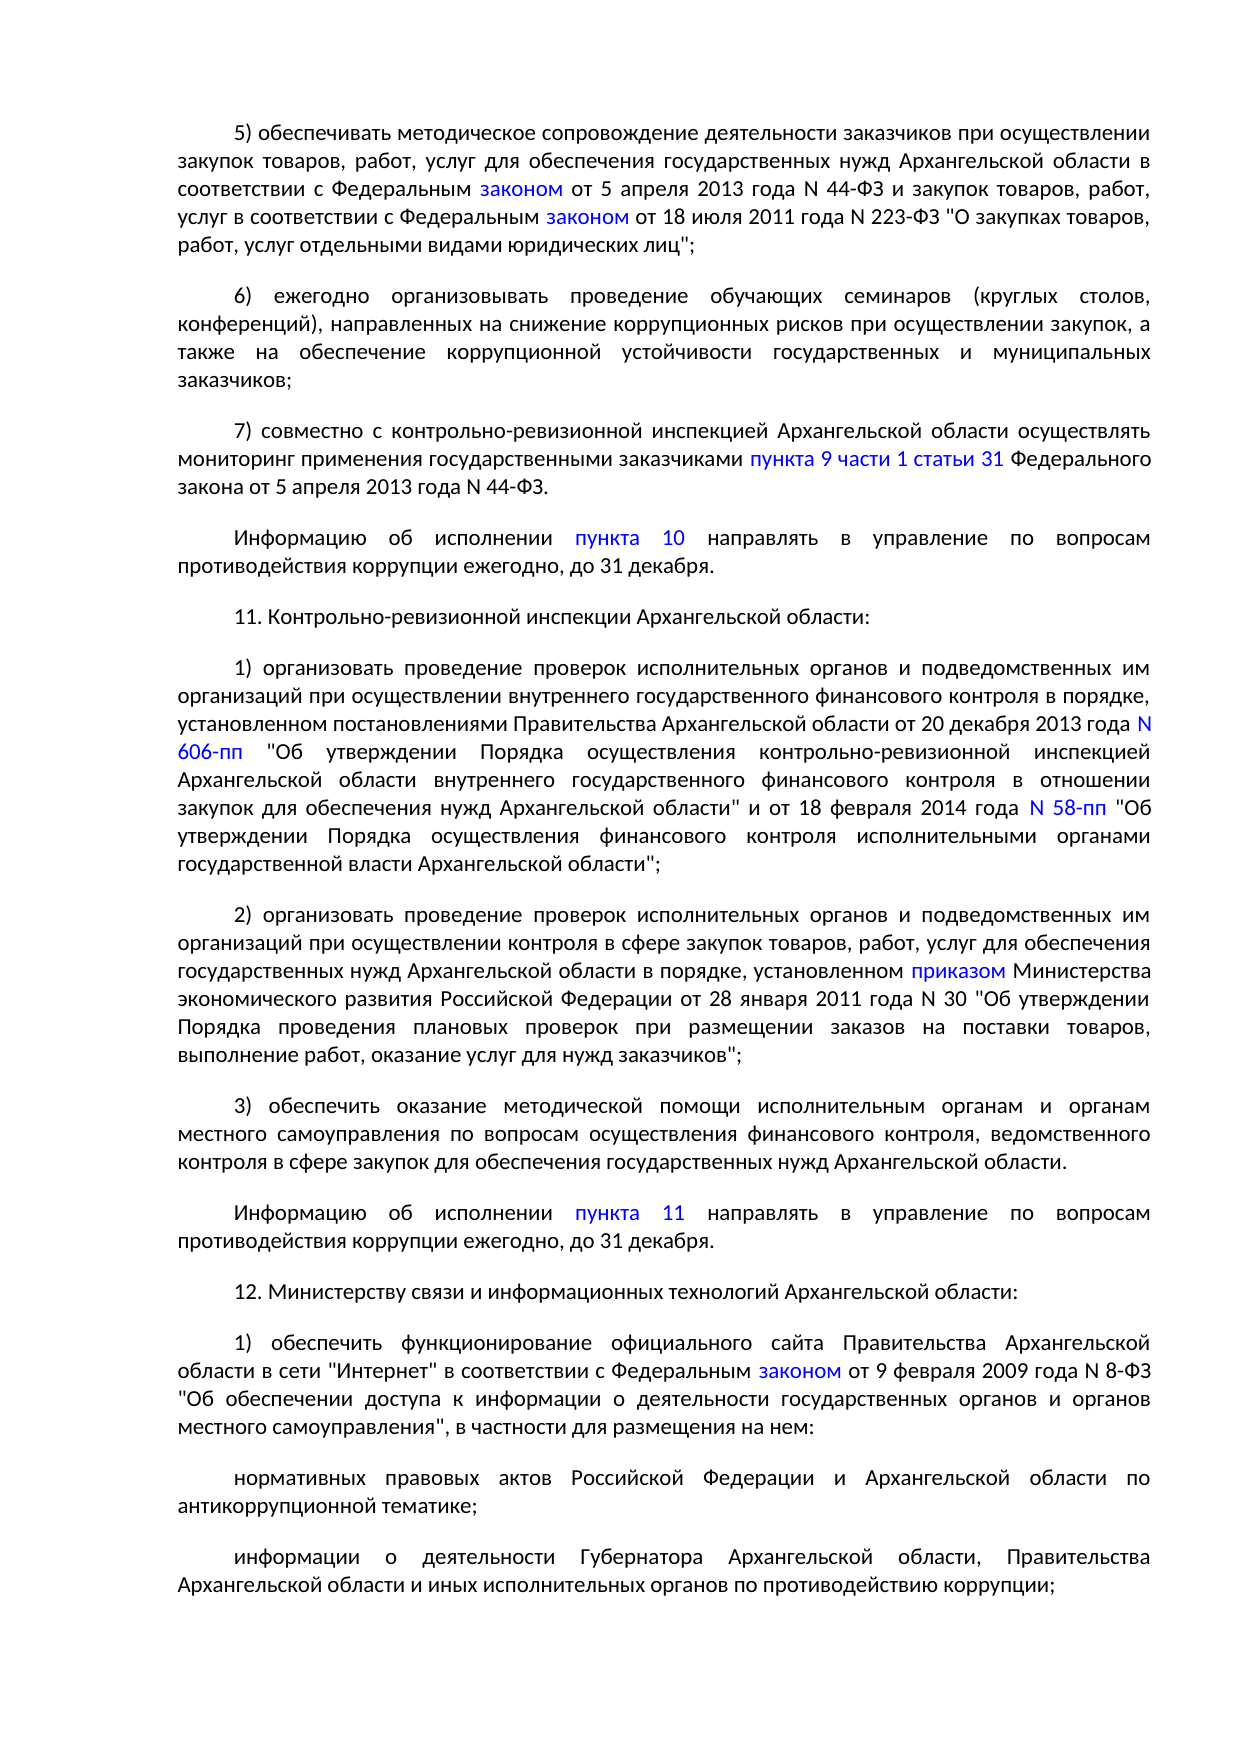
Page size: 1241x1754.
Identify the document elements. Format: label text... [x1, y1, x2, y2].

text нормативных правовых актов Российской Федерации и Архангельской области по антикоррупционной тематике; [177, 1463, 1152, 1519]
text 3) обеспечить оказание методической помощи исполнительным органам и органам местного самоуправления по вопросам осуществления финансового контроля, ведомственного контроля в сфере закупок для обеспечения государственных нужд Архангельской области. [177, 1091, 1152, 1175]
text 7) совместно с контрольно-ревизионной инспекцией Архангельской области осуществлять мониторинг применения государственными заказчиками пункта 9 части 1 статьи 31 Федерального закона от 5 апреля 2013 года N 44-ФЗ. [177, 416, 1152, 500]
text 2) организовать проведение проверок исполнительных органов и подведомственных им организаций при осуществлении контроля в сфере закупок товаров, работ, услуг для обеспечения государственных нужд Архангельской области в порядке, установленном приказом Министерства экономического развития Российской Федерации от 28 января 2011 года N 30 "Об утверждении Порядка проведения плановых проверок при размещении заказов на поставки товаров, выполнение работ, оказание услуг для нужд заказчиков"; [177, 900, 1152, 1068]
text 1) обеспечить функционирование официального сайта Правительства Архангельской области в сети "Интернет" в соответствии с Федеральным законом от 9 февраля 2009 года N 8-ФЗ "Об обеспечении доступа к информации о деятельности государственных органов и органов местного самоуправления", в частности для размещения на нем: [177, 1328, 1152, 1440]
text 12. Министерству связи и информационных технологий Архангельской области: [177, 1277, 1152, 1305]
text Информацию об исполнении пункта 11 направлять в управление по вопросам противодействия коррупции ежегодно, до 31 декабря. [177, 1198, 1152, 1254]
text информации о деятельности Губернатора Архангельской области, Правительства Архангельской области и иных исполнительных органов по противодействию коррупции; [177, 1542, 1152, 1598]
text Информацию об исполнении пункта 10 направлять в управление по вопросам противодействия коррупции ежегодно, до 31 декабря. [177, 523, 1152, 579]
text 11. Контрольно-ревизионной инспекции Архангельской области: [177, 602, 1152, 630]
text 6) ежегодно организовывать проведение обучающих семинаров (круглых столов, конференций), направленных на снижение коррупционных рисков при осуществлении закупок, а также на обеспечение коррупционной устойчивости государственных и муниципальных заказчиков; [177, 281, 1152, 393]
text 5) обеспечивать методическое сопровождение деятельности заказчиков при осуществлении закупок товаров, работ, услуг для обеспечения государственных нужд Архангельской области в соответствии с Федеральным законом от 5 апреля 2013 года N 44-ФЗ и закупок товаров, работ, услуг в соответствии с Федеральным законом от 18 июля 2011 года N 223-ФЗ "О закупках товаров, работ, услуг отдельными видами юридических лиц"; [177, 118, 1152, 258]
text 1) организовать проведение проверок исполнительных органов и подведомственных им организаций при осуществлении внутреннего государственного финансового контроля в порядке, установленном постановлениями Правительства Архангельской области от 20 декабря 2013 года N 606-пп "Об утверждении Порядка осуществления контрольно-ревизионной инспекцией Архангельской области внутреннего государственного финансового контроля в отношении закупок для обеспечения нужд Архангельской области" и от 18 февраля 2014 года N 58-пп "Об утверждении Порядка осуществления финансового контроля исполнительными органами государственной власти Архангельской области"; [177, 653, 1152, 877]
